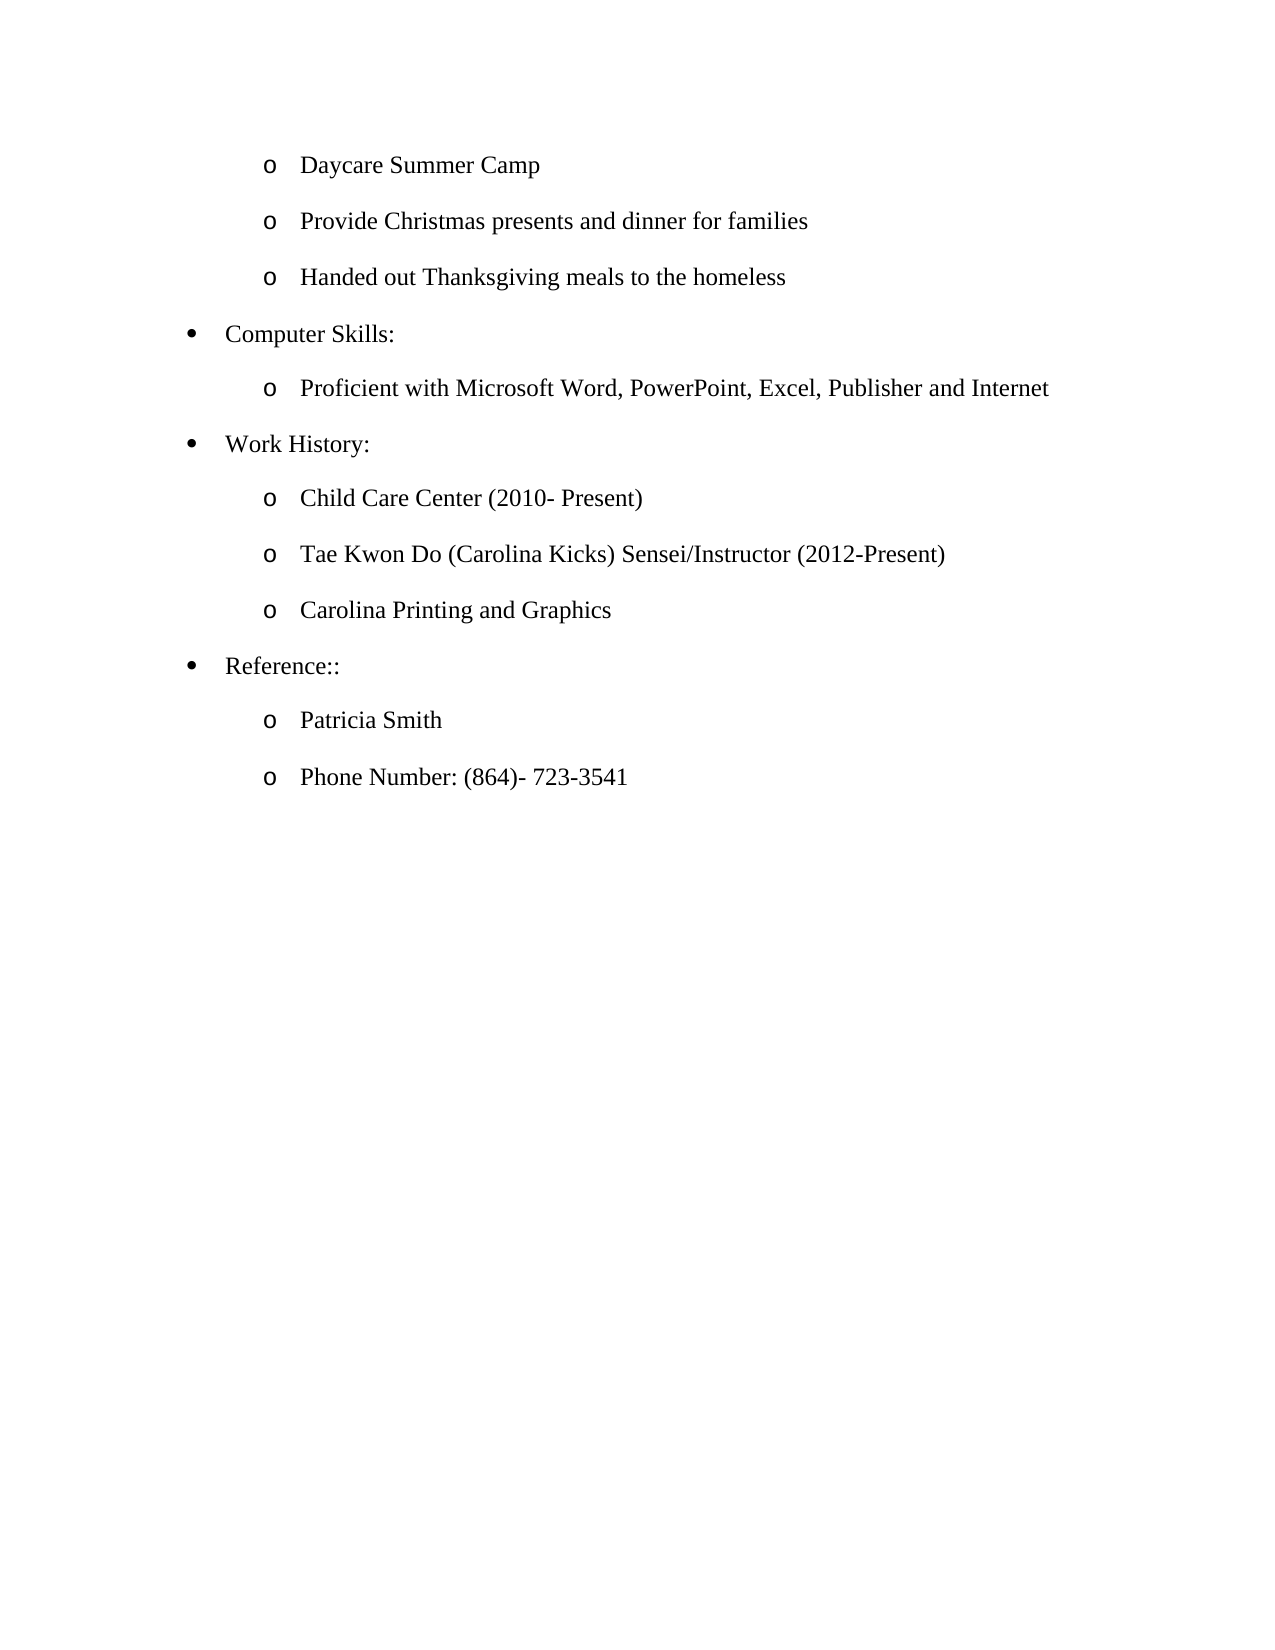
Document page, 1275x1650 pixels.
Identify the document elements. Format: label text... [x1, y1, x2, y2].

list Computer Skills: [187, 319, 1125, 347]
list Reference:: [187, 651, 1125, 680]
list Tae Kwon Do (Carolina Kicks) Sensei/Instructor (2012-Present) [262, 539, 1125, 570]
list Daycare Summer Camp [262, 150, 1125, 181]
list Provide Christmas presents and dinner for families [262, 206, 1125, 237]
list Patricia Smith [262, 705, 1125, 736]
list Carolina Printing and Graphics [262, 595, 1125, 626]
list Handed out Thanksgiving meals to the homeless [262, 262, 1125, 293]
list Child Care Center (2010- Present) [262, 483, 1125, 513]
list Proficient with Microsoft Word, PowerPoint, Excel, Publisher and Internet [262, 373, 1125, 403]
list Work History: [187, 429, 1125, 458]
list Phone Number: (864)- 723-3541 [262, 762, 1125, 792]
